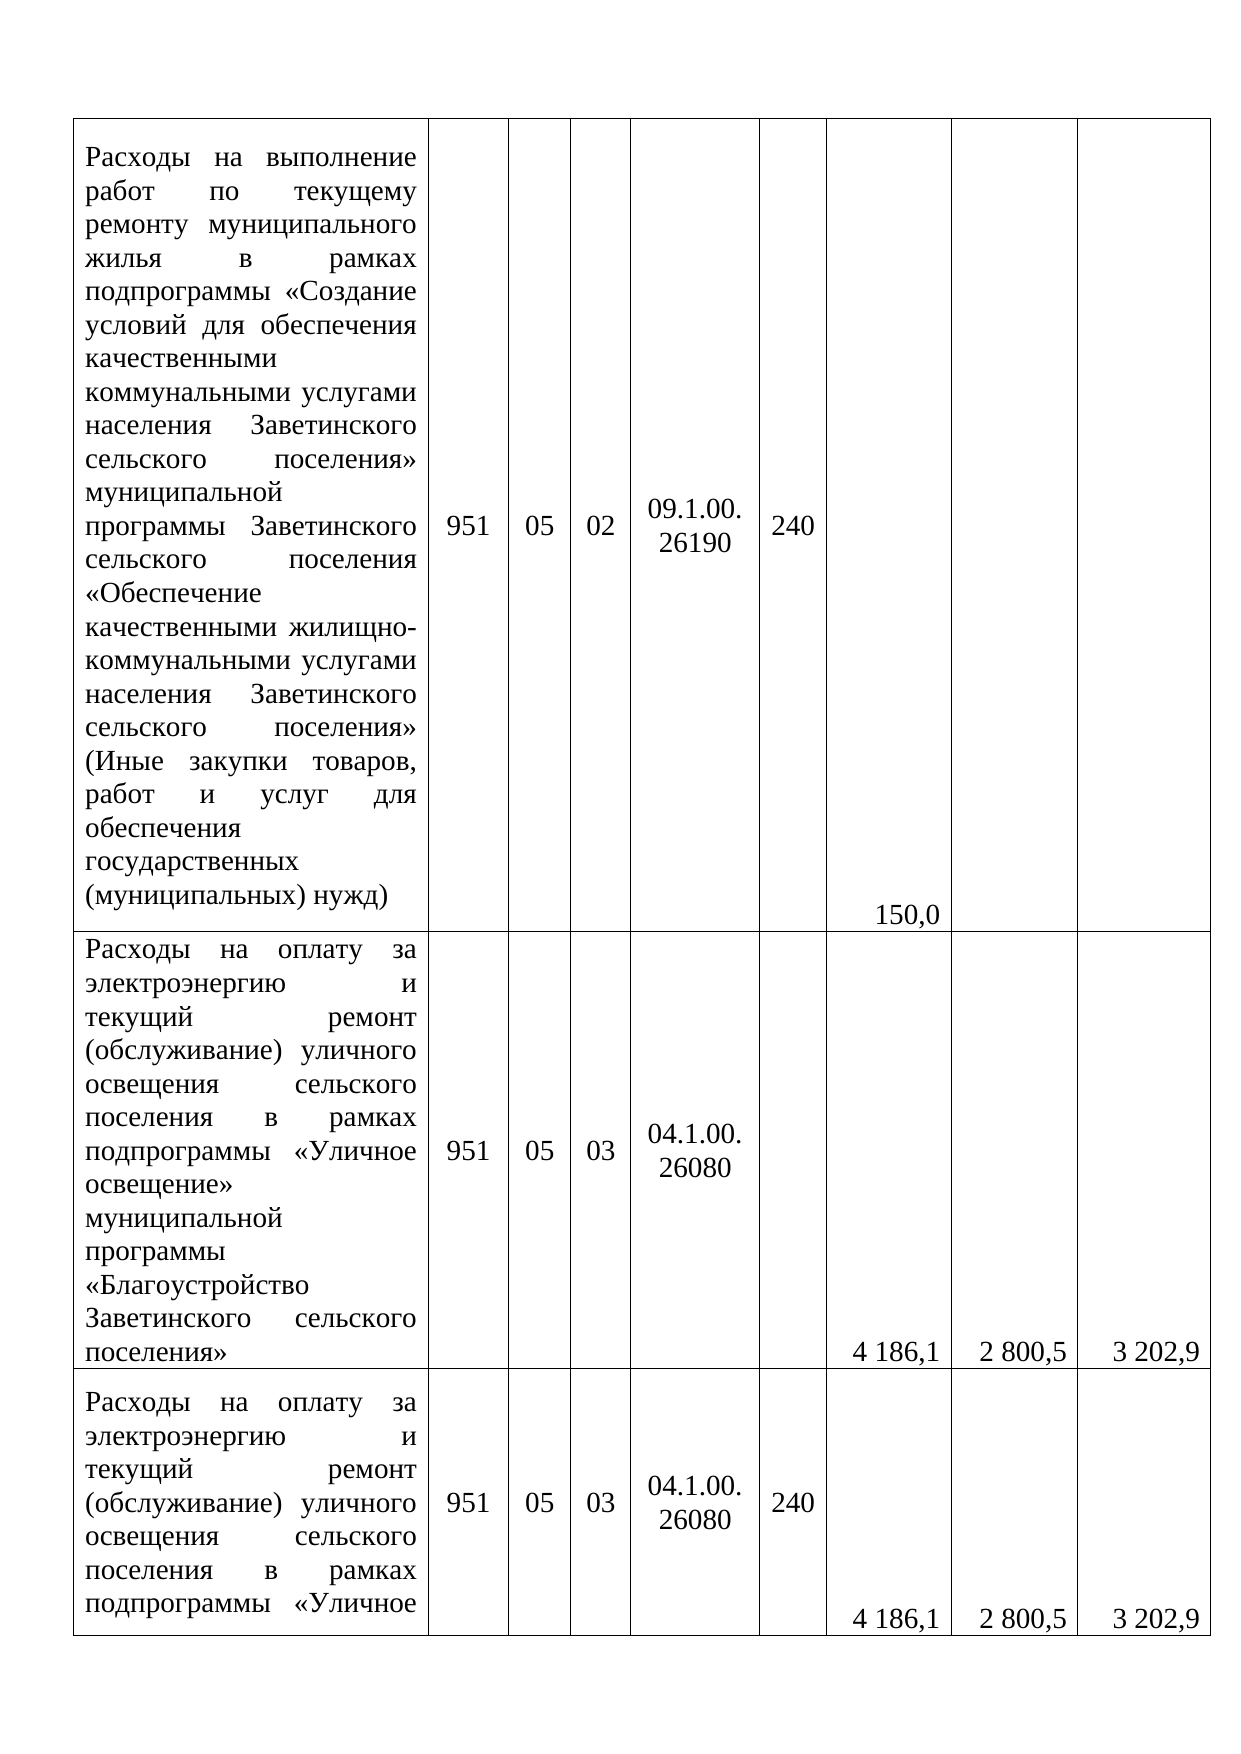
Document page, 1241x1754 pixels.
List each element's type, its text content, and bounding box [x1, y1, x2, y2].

table_cell 150,0 [827, 119, 951, 931]
table_cell 05 [509, 1369, 570, 1635]
table_cell 2 800,5 [952, 1369, 1077, 1635]
table_cell 03 [571, 1369, 630, 1635]
table_cell 3 202,9 [1078, 932, 1210, 1368]
table_cell 09.1.00.26190 [631, 119, 759, 931]
table_cell Расходы на оплату за электроэнергию и текущий ремонт (обслуживание) уличного освещения сельского поселения в рамках подпрограммы «Уличное освещение» муниципальной программы «Благоустройство Заветинского сельского поселения» [74, 932, 428, 1368]
table_cell 04.1.00.26080 [631, 932, 759, 1368]
table_cell 04.1.00.26080 [631, 1369, 759, 1635]
table_cell 240 [760, 119, 826, 931]
table_cell [952, 119, 1077, 931]
table_cell 4 186,1 [827, 1369, 951, 1635]
table_cell 03 [571, 932, 630, 1368]
table_cell [1078, 119, 1210, 931]
table_cell 02 [571, 119, 630, 931]
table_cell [74, 1369, 428, 1635]
table_cell 05 [509, 932, 570, 1368]
table_cell [760, 932, 826, 1368]
table_cell 4 186,1 [827, 932, 951, 1368]
table_cell 951 [429, 1369, 508, 1635]
table_cell 05 [509, 119, 570, 931]
table_cell 240 [760, 1369, 826, 1635]
table_cell Расходы на выполнение работ по текущему ремонту муниципального жилья в рамках подпрограммы «Создание условий для обеспечения качественными коммунальными услугами населения Заветинского сельского поселения» муниципальной программы Заветинского сельского поселения «Обеспечение качественными жилищно-коммунальными услугами населения Заветинского сельского поселения» (Иные закупки товаров, работ и услуг для обеспечения государственных (муниципальных) нужд) [74, 119, 428, 931]
table_cell 3 202,9 [1078, 1369, 1210, 1635]
table_cell 951 [429, 119, 508, 931]
table_cell 951 [429, 932, 508, 1368]
table_cell 2 800,5 [952, 932, 1077, 1368]
